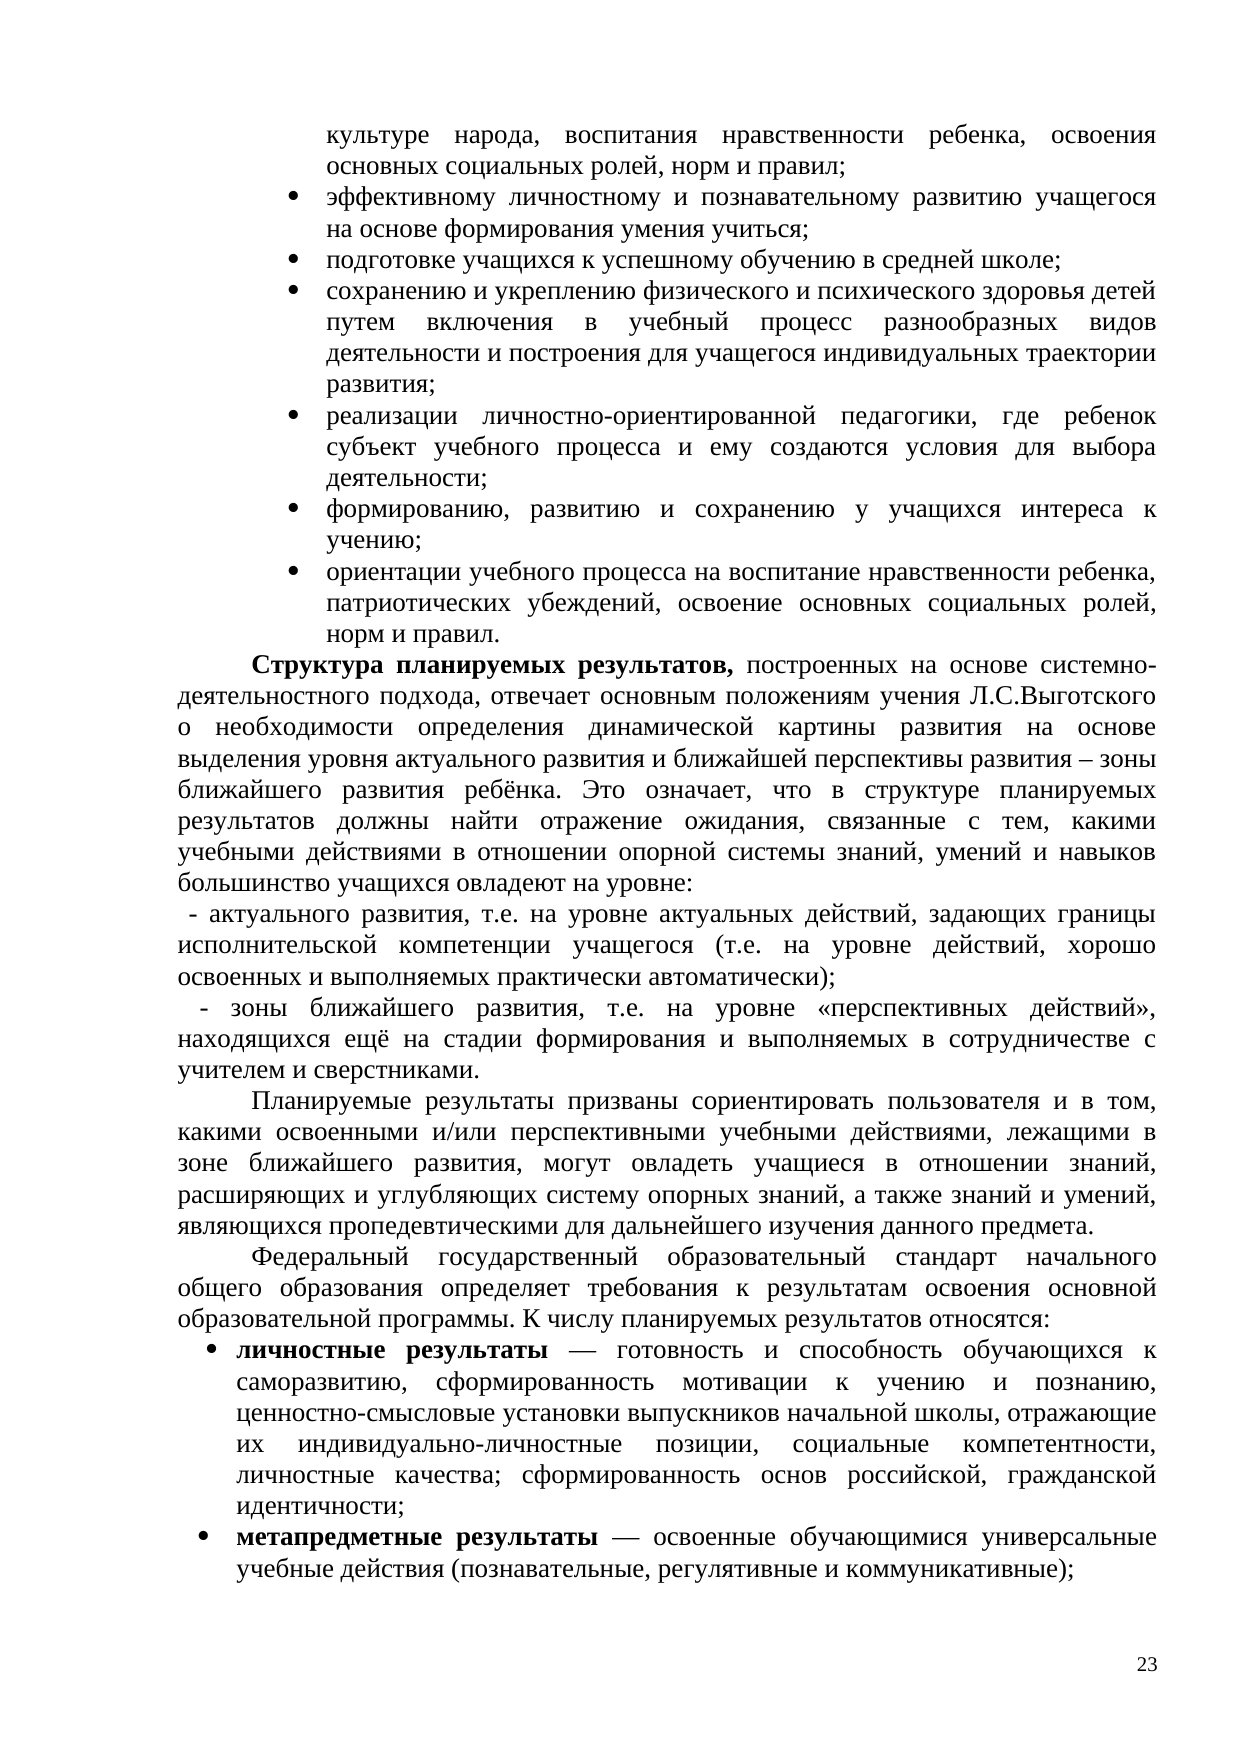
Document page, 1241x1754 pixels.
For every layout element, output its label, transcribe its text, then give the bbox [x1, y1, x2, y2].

text - актуального развития, т.е. на уровне актуальных действий, задающих границы исполнительской компетенции учащегося (т.е. на уровне действий, хорошо освоенных и выполняемых практически автоматически); [177, 897, 1157, 991]
list ориентации учебного процесса на воспитание нравственности ребенка, патриотических убеждений, освоение основных социальных ролей, норм и правил. [288, 555, 1157, 648]
list сохранению и укреплению физического и психического здоровья детей путем включения в учебный процесс разнообразных видов деятельности и построения для учащегося индивидуальных траектории развития; [288, 274, 1157, 399]
text Федеральный государственный образовательный стандарт начального общего образования определяет требования к результатам освоения основной образовательной программы. К числу планируемых результатов относятся: [177, 1240, 1157, 1333]
list эффективному личностному и познавательному развитию учащегося на основе формирования умения учиться; [288, 180, 1157, 243]
list реализации личностно-ориентированной педагогики, где ребенок субъект учебного процесса и ему создаются условия для выбора деятельности; [288, 399, 1157, 492]
list подготовке учащихся к успешному обучению в средней школе; [288, 243, 1157, 274]
text Структура планируемых результатов, построенных на основе системно-деятельностного подхода, отвечает основным положениям учения Л.С.Выготского о необходимости определения динамической картины развития на основе выделения уровня актуального развития и ближайшей перспективы развития – зоны ближайшего развития ребёнка. Это означает, что в структуре планируемых результатов должны найти отражение ожидания, связанные с тем, какими учебными действиями в отношении опорной системы знаний, умений и навыков большинство учащихся овладеют на уровне: [177, 648, 1157, 897]
list метапредметные результаты — освоенные обучающимися универсальные учебные действия (познавательные, регулятивные и коммуникативные); [199, 1520, 1157, 1583]
text - зоны ближайшего развития, т.е. на уровне «перспективных действий», находящихся ещё на стадии формирования и выполняемых в сотрудничестве с учителем и сверстниками. [177, 991, 1157, 1084]
list личностные результаты — готовность и способность обучающихся к саморазвитию, сформированность мотивации к учению и познанию, ценностно-смысловые установки выпускников начальной школы, отражающие их индивидуально-личностные позиции, социальные компетентности, личностные качества; сформированность основ российской, гражданской идентичности; [207, 1333, 1157, 1520]
list формированию, развитию и сохранению у учащихся интереса к учению; [288, 492, 1157, 555]
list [288, 118, 1157, 180]
text Планируемые результаты призваны сориентировать пользователя и в том, какими освоенными и/или перспективными учебными действиями, лежащими в зоне ближайшего развития, могут овладеть учащиеся в отношении знаний, расширяющих и углубляющих систему опорных знаний, а также знаний и умений, являющихся пропедевтическими для дальнейшего изучения данного предмета. [177, 1084, 1157, 1240]
